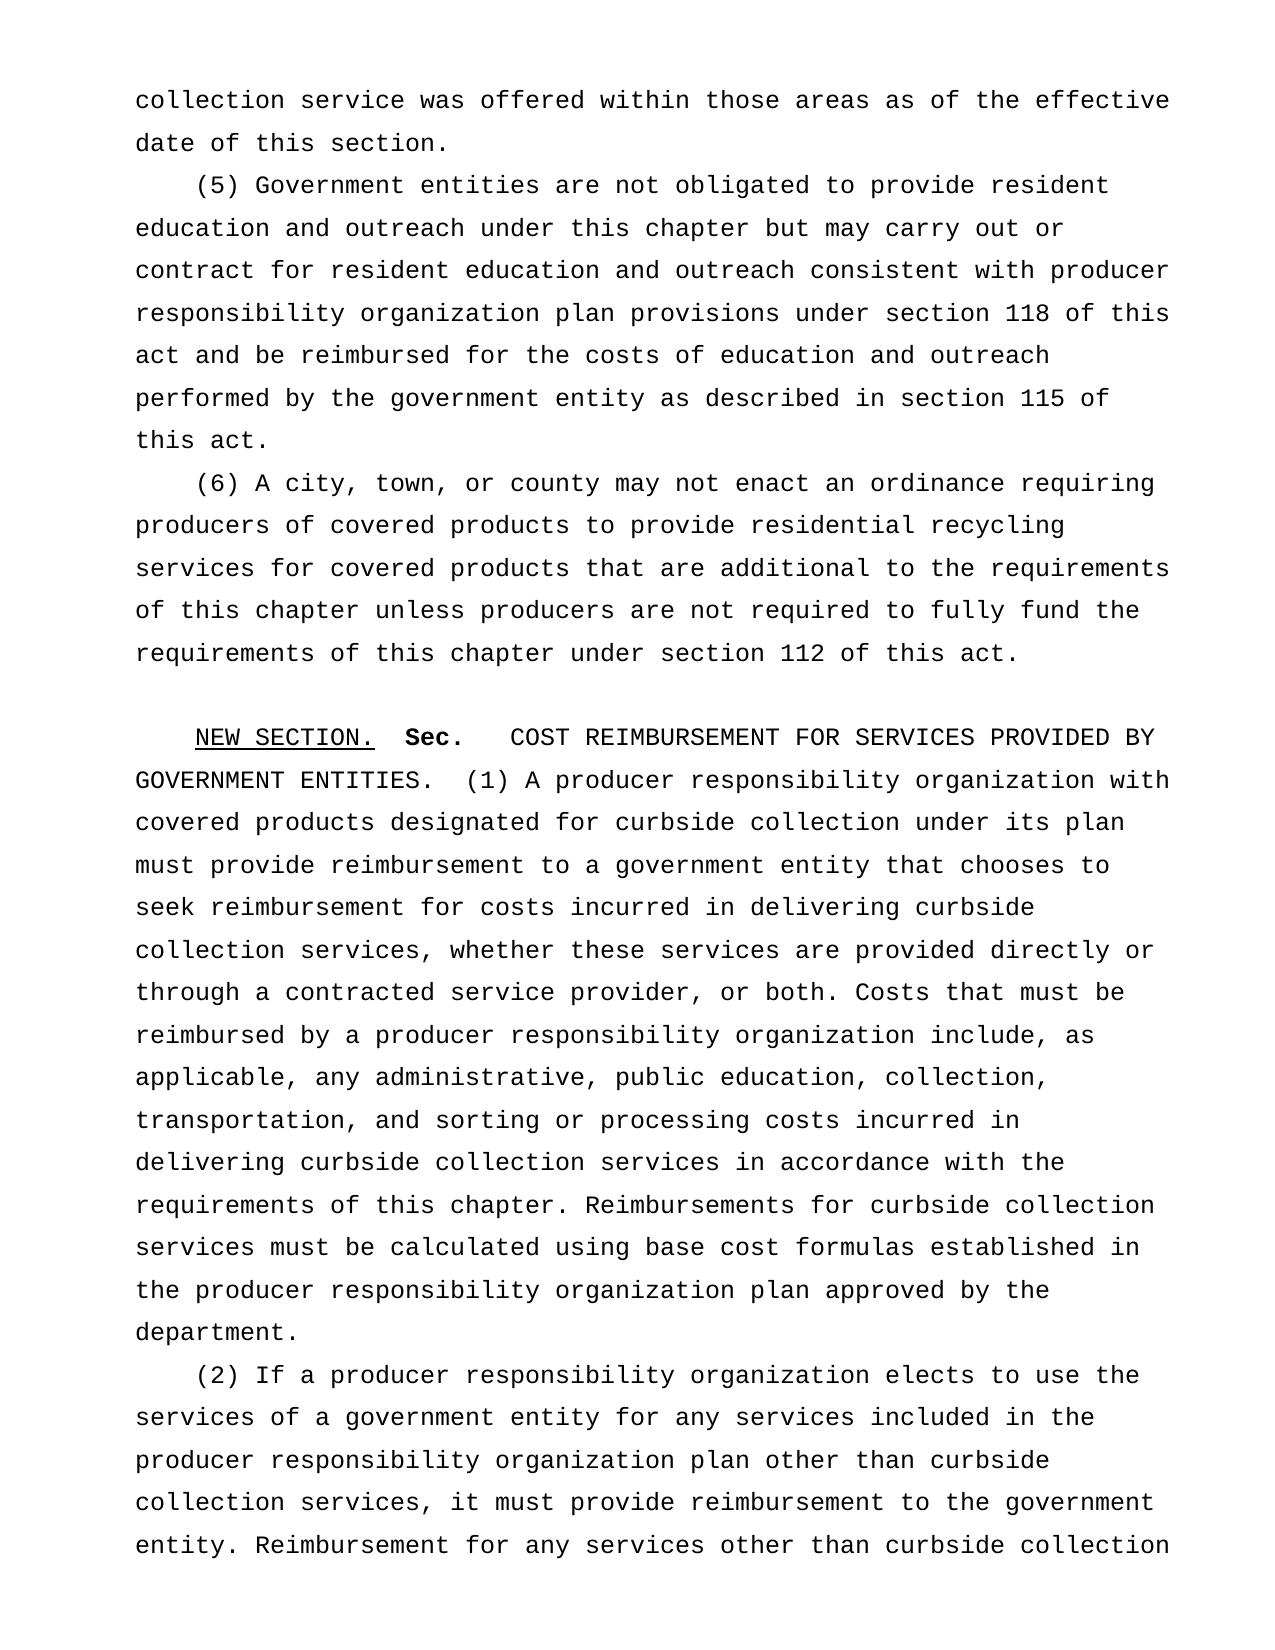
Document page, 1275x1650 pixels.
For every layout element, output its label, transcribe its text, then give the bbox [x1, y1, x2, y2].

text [135, 75, 1170, 160]
text NEW SECTION. Sec. COST REIMBURSEMENT FOR SERVICES PROVIDED BY GOVERNMENT ENTITIES. (1) A producer responsibility organization with covered products designated for curbside collection under its plan must provide reimbursement to a government entity that chooses to seek reimbursement for costs incurred in delivering curbside collection services, whether these services are provided directly or through a contracted service provider, or both. Costs that must be reimbursed by a producer responsibility organization include, as applicable, any administrative, public education, collection, transportation, and sorting or processing costs incurred in delivering curbside collection services in accordance with the requirements of this chapter. Reimbursements for curbside collection services must be calculated using base cost formulas established in the producer responsibility organization plan approved by the department. [135, 712, 1170, 1349]
text (5) Government entities are not obligated to provide resident education and outreach under this chapter but may carry out or contract for resident education and outreach consistent with producer responsibility organization plan provisions under section 118 of this act and be reimbursed for the costs of education and outreach performed by the government entity as described in section 115 of this act. [135, 160, 1170, 457]
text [135, 1349, 1170, 1562]
text (6) A city, town, or county may not enact an ordinance requiring producers of covered products to provide residential recycling services for covered products that are additional to the requirements of this chapter unless producers are not required to fully fund the requirements of this chapter under section 112 of this act. [135, 457, 1170, 670]
